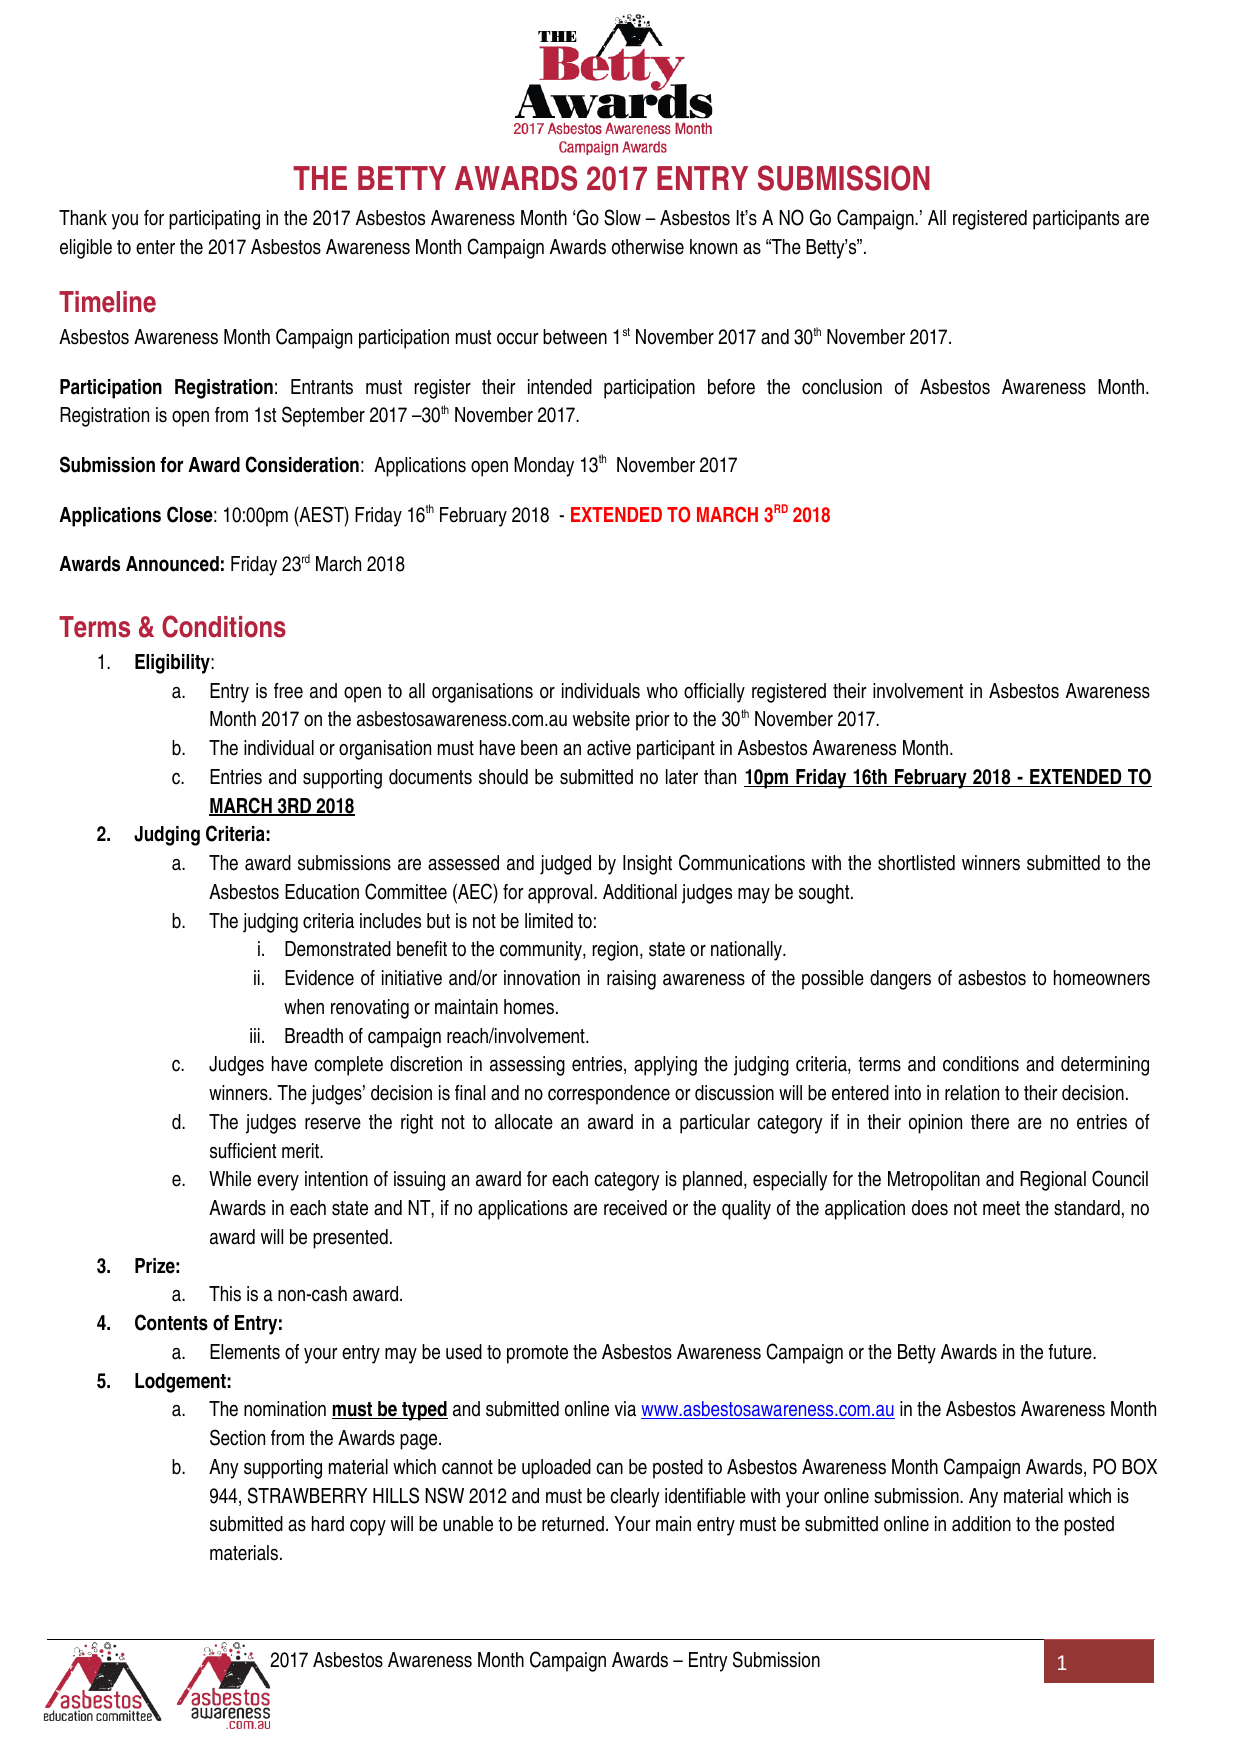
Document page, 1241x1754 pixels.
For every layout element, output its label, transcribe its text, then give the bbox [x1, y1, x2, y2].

text Awards Announced: Friday 23rd March 2018 [59, 551, 1152, 576]
subtitle Timeline [59, 284, 1152, 319]
list The nomination must be typed and submitted online via www.asbestosawareness.com.au in the Asbestos Awareness Month Section from the Awards page. [172, 1397, 1167, 1451]
list The judging criteria includes but is not be limited to: [172, 908, 1152, 933]
picture [43, 1642, 162, 1721]
list Demonstrated benefit to the community, region, state or nationally. [265, 937, 1152, 962]
text Submission for Award Consideration: Applications open Monday 13th November 2017 [59, 452, 1152, 477]
list While every intention of issuing an award for each category is planned, especially for the Metropolitan and Regional Council Awards in each state and NT, if no applications are received or the quality of the application does not meet the standard, no award will be presented. [172, 1167, 1152, 1249]
subtitle Terms & Conditions [59, 609, 1152, 644]
list The award submissions are assessed and judged by Insight Communications with the shortlisted winners submitted to the Asbestos Education Committee (AEC) for approval. Additional judges may be sought. [172, 851, 1152, 904]
list Lodgement: [97, 1368, 1167, 1393]
list Elements of your entry may be used to promote the Asbestos Awareness Campaign or the Betty Awards in the future. [172, 1339, 1167, 1364]
list This is a non-cash award. [172, 1282, 1167, 1307]
text Asbestos Awareness Month Campaign participation must occur between 1st November 2017 and 30th November 2017. [59, 324, 1152, 349]
picture [176, 1642, 271, 1729]
text THE BETTY AWARDS 2017 ENTRY SUBMISSION [59, 158, 1167, 198]
list The individual or organisation must have been an active participant in Asbestos Awareness Month. [172, 736, 1152, 761]
list Evidence of initiative and/or innovation in raising awareness of the possible dangers of asbestos to homeowners when renovating or maintain homes. [265, 966, 1152, 1019]
list Prize: [97, 1253, 1167, 1278]
text Applications Close: 10:00pm (AEST) Friday 16th February 2018 - EXTENDED TO MARCH 3RD 2018 [59, 502, 1152, 527]
text Thank you for participating in the 2017 Asbestos Awareness Month ‘Go Slow – Asbestos It’s A NO Go Campaign.’ All registered participants are eligible to enter the 2017 Asbestos Awareness Month Campaign Awards otherwise known as “The Betty’s”. [59, 206, 1152, 259]
text Participation Registration: Entrants must register their intended participation before the conclusion of Asbestos Awareness Month. Registration is open from 1st September 2017 –30th November 2017. [59, 374, 1152, 428]
list Entry is free and open to all organisations or individuals who officially registered their involvement in Asbestos Awareness Month 2017 on the asbestosawareness.com.au website prior to the 30th November 2017. [172, 678, 1152, 732]
list Judging Criteria: [97, 822, 1152, 847]
list Eligibility: [97, 649, 1152, 674]
picture [507, 12, 727, 158]
list The judges reserve the right not to allocate an award in a particular category if in their opinion there are no entries of sufficient merit. [172, 1109, 1152, 1163]
list Judges have complete discretion in assessing entries, applying the judging criteria, terms and conditions and determining winners. The judges’ decision is final and no correspondence or discussion will be entered into in relation to their decision. [172, 1052, 1152, 1106]
list Entries and supporting documents should be submitted no later than 10pm Friday 16th February 2018 - EXTENDED TO MARCH 3RD 2018 [172, 764, 1152, 818]
list Contents of Entry: [97, 1311, 1167, 1336]
list Breadth of campaign reach/involvement. [265, 1023, 1152, 1048]
list Any supporting material which cannot be uploaded can be posted to Asbestos Awareness Month Campaign Awards, PO BOX 944, STRAWBERRY HILLS NSW 2012 and must be clearly identifiable with your online submission. Any material which is submitted as hard copy will be unable to be returned. Your main entry must be submitted online in addition to the posted materials. [172, 1454, 1167, 1566]
